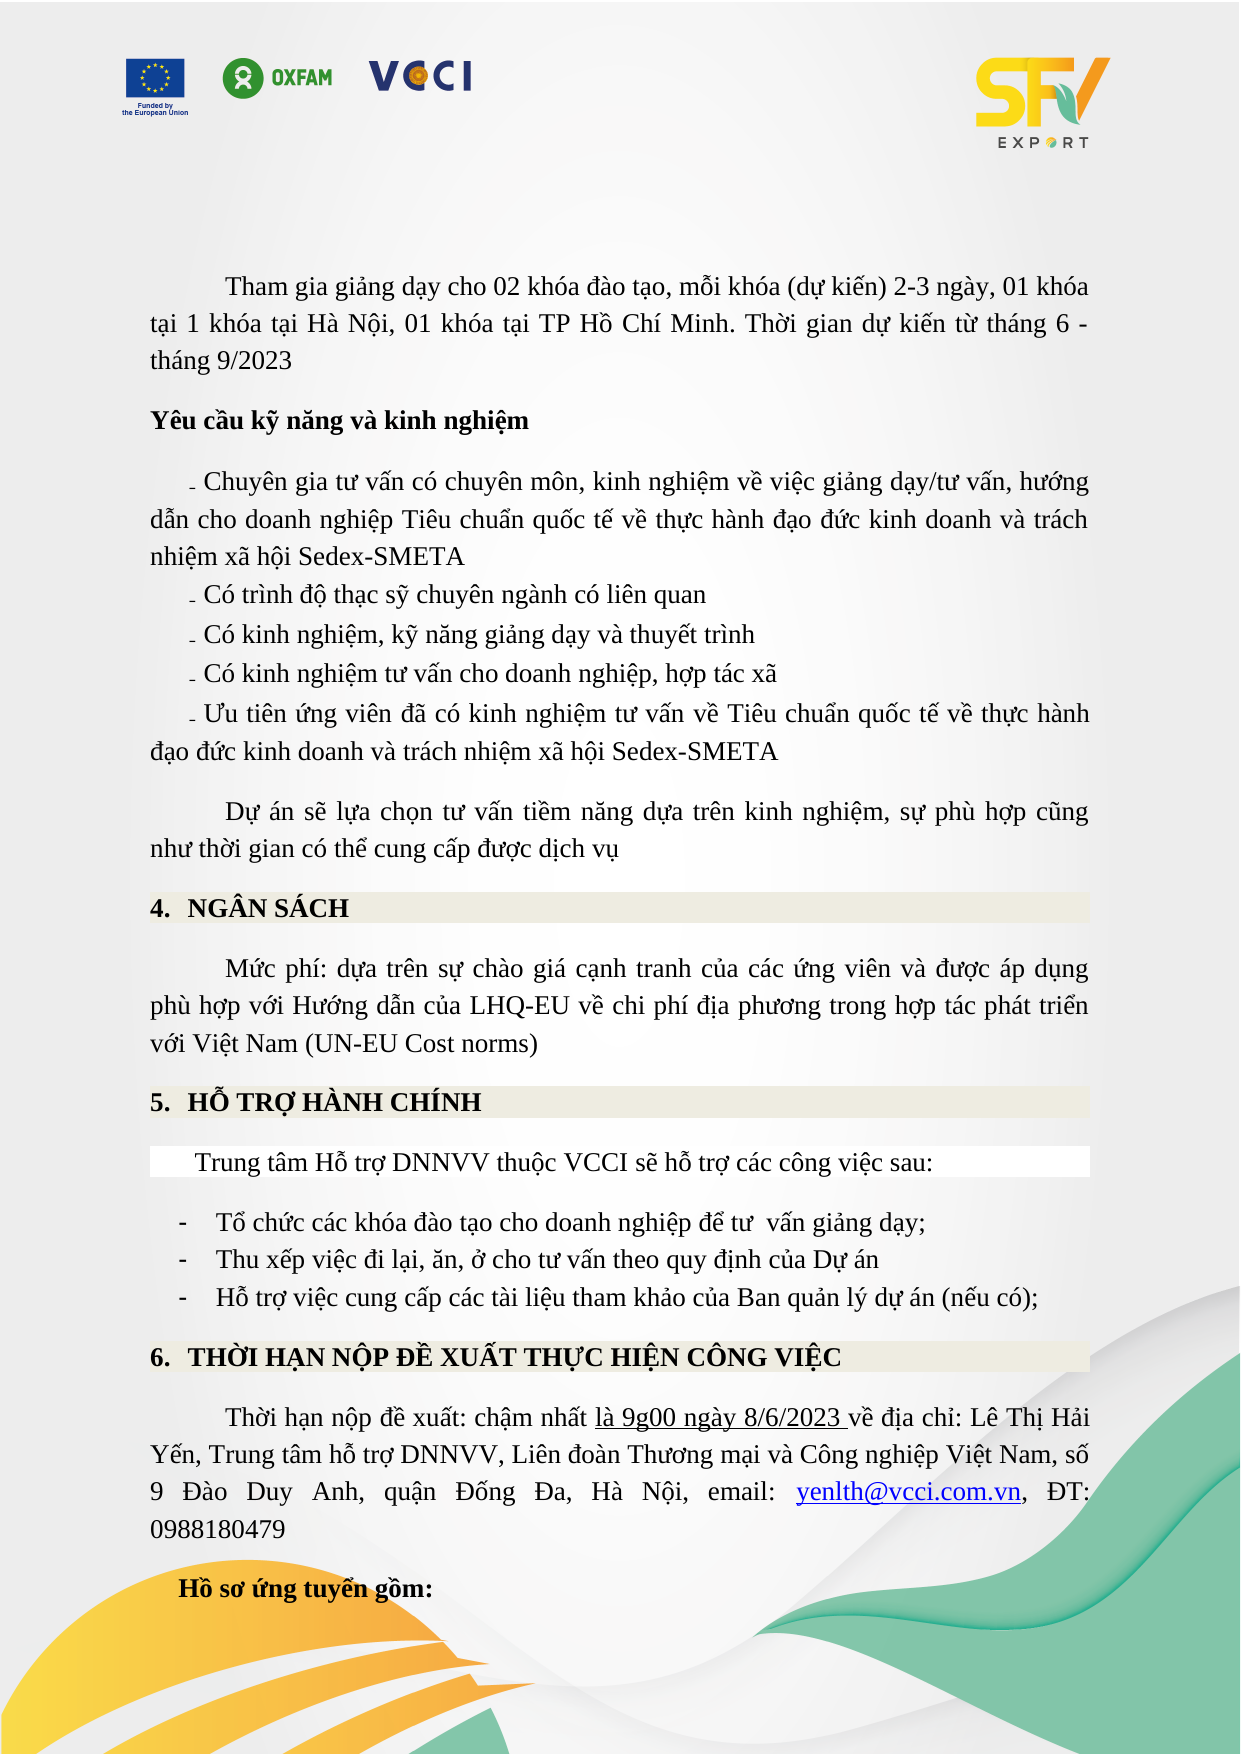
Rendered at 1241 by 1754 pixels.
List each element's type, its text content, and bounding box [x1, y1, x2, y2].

picture [0, 0, 1241, 1754]
list HỖ TRỢ HÀNH CHÍNH [150, 1086, 1090, 1118]
text Trung tâm Hỗ trợ DNNVV thuộc VCCI sẽ hỗ trợ các công việc sau: [150, 1146, 1090, 1177]
text Hồ sơ ứng tuyển gồm: [178, 1572, 1090, 1604]
text Thời hạn nộp đề xuất: chậm nhất là 9g00 ngày 8/6/2023 về địa chỉ: Lê Thị Hải Yến, Trung tâm hỗ trợ DNNVV, Liên đoàn Thương mại và Công nghiệp Việt Nam, số 9 Đào Duy Anh, quận Đống Đa, Hà Nội, email: yenlth@vcci.com.vn, ĐT: 0988180479 [150, 1401, 1090, 1544]
text Yêu cầu kỹ năng và kinh nghiệm [150, 404, 1090, 435]
list Chuyên gia tư vấn có chuyên môn, kinh nghiệm về việc giảng dạy/tư vấn, hướng dẫn cho doanh nghiệp Tiêu chuẩn quốc tế về thực hành đạo đức kinh doanh và trách nhiệm xã hội Sedex-SMETA [150, 464, 1090, 571]
list Có kinh nghiệm tư vấn cho doanh nghiệp, hợp tác xã [150, 657, 1090, 690]
list Thu xếp việc đi lại, ăn, ở cho tư vấn theo quy định của Dự án [178, 1243, 1090, 1275]
list Hỗ trợ việc cung cấp các tài liệu tham khảo của Ban quản lý dự án (nếu có); [178, 1281, 1090, 1312]
text Tham gia giảng dạy cho 02 khóa đào tạo, mỗi khóa (dự kiến) 2-3 ngày, 01 khóa tại 1 khóa tại Hà Nội, 01 khóa tại TP Hồ Chí Minh. Thời gian dự kiến từ tháng 6 - tháng 9/2023 [150, 269, 1090, 375]
list Có trình độ thạc sỹ chuyên ngành có liên quan [150, 577, 1090, 611]
list Ưu tiên ứng viên đã có kinh nghiệm tư vấn về Tiêu chuẩn quốc tế về thực hành đạo đức kinh doanh và trách nhiệm xã hội Sedex-SMETA [150, 696, 1090, 767]
list Tổ chức các khóa đào tạo cho doanh nghiệp để tư vấn giảng dạy; [178, 1206, 1090, 1237]
text Mức phí: dựa trên sự chào giá cạnh tranh của các ứng viên và được áp dụng phù hợp với Hướng dẫn của LHQ-EU về chi phí địa phương trong hợp tác phát triển với Việt Nam (UN-EU Cost norms) [150, 952, 1090, 1058]
text Dự án sẽ lựa chọn tư vấn tiềm năng dựa trên kinh nghiệm, sự phù hợp cũng như thời gian có thể cung cấp được dịch vụ [150, 795, 1090, 864]
list Có kinh nghiệm, kỹ năng giảng dạy và thuyết trình [150, 617, 1090, 650]
list NGÂN SÁCH [150, 892, 1090, 923]
list THỜI HẠN NỘP ĐỀ XUẤT THỰC HIỆN CÔNG VIỆC [150, 1341, 1090, 1372]
